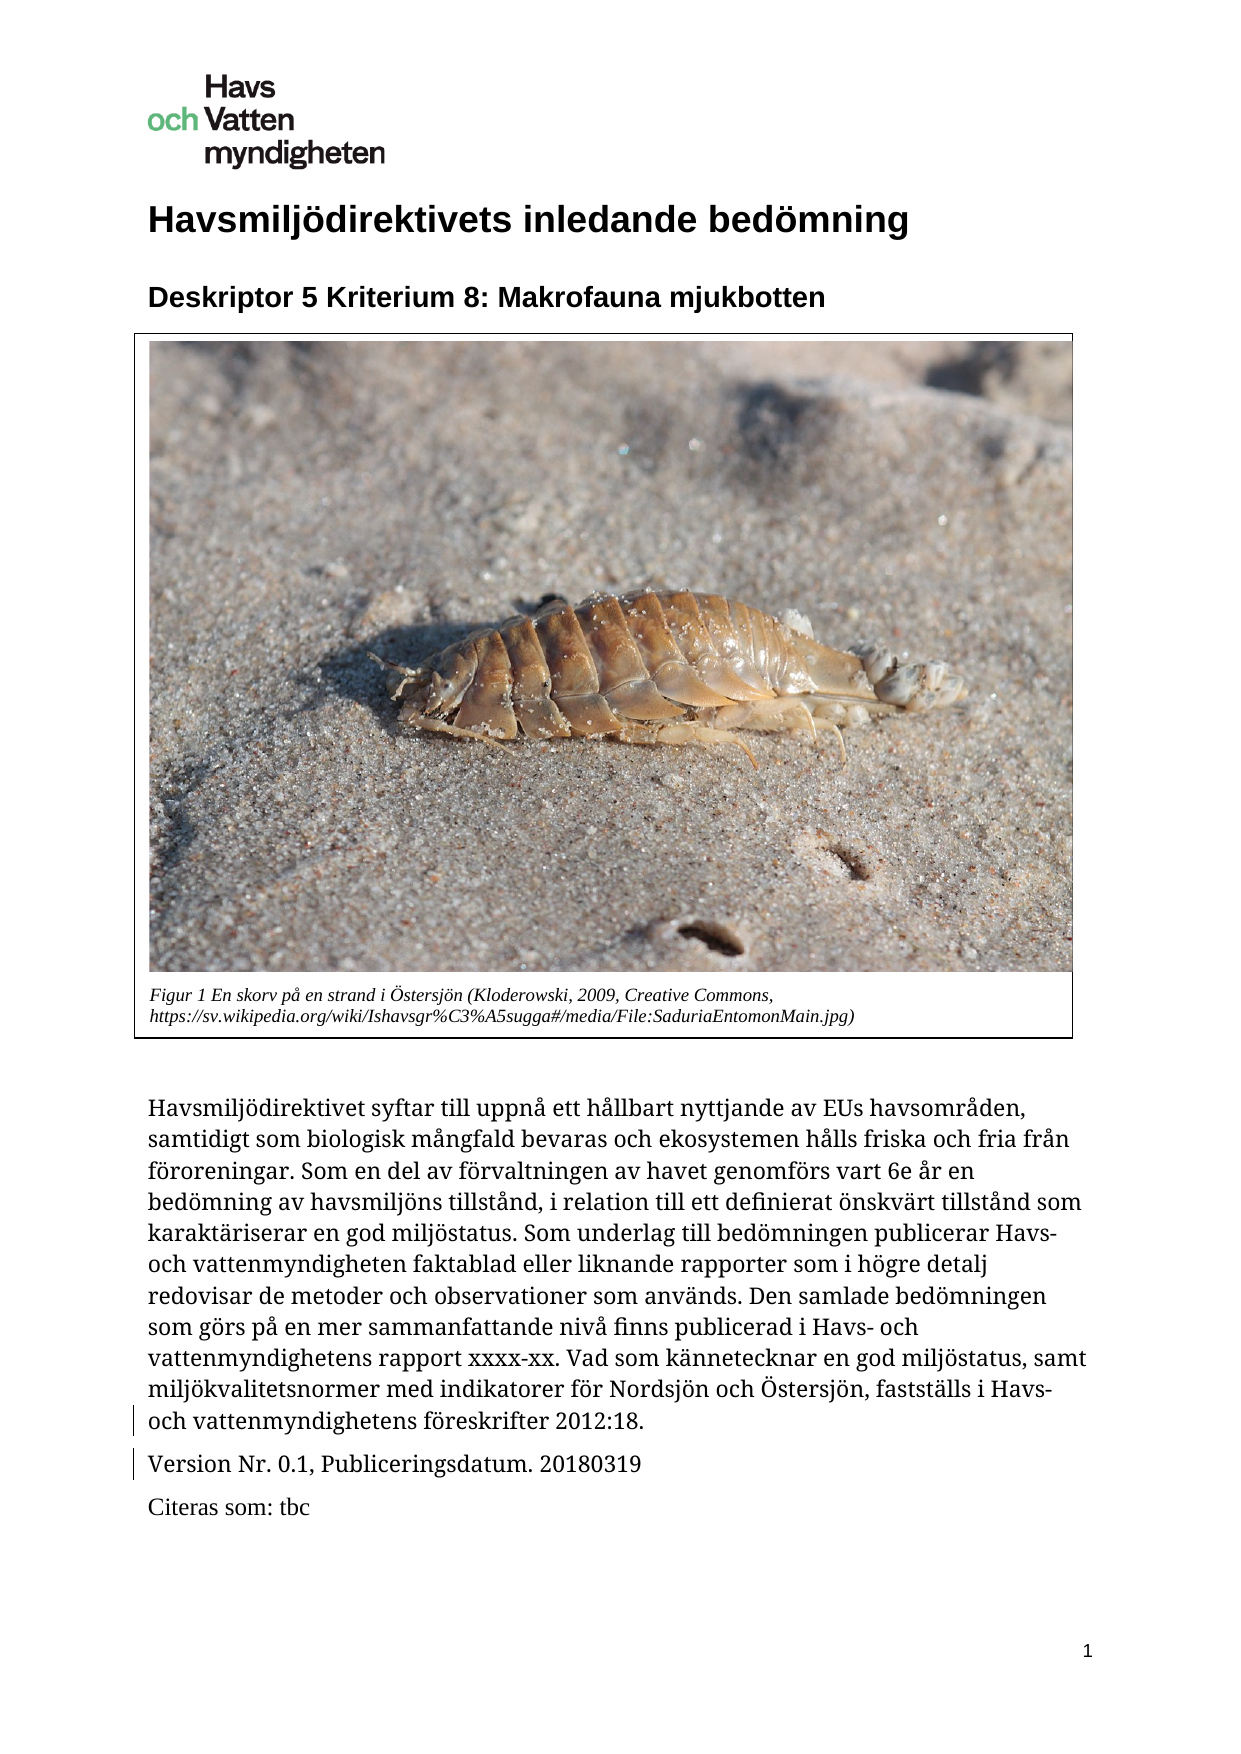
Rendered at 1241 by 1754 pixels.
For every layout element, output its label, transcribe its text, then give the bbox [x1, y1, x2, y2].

text Version Nr. 0.1, Publiceringsdatum. 20180319 [148, 1448, 1093, 1479]
subtitle Deskriptor 5 Kriterium 8: Makrofauna mjukbotten [148, 278, 1093, 313]
subtitle Havsmiljödirektivets inledande bedömning [148, 186, 1093, 240]
picture [149, 341, 1073, 972]
picture [147, 73, 385, 170]
text Havsmiljödirektivet syftar till uppnå ett hållbart nyttjande av EUs havsområden, samtidigt som biologisk mångfald bevaras och ekosystemen hålls friska och fria från föroreningar. Som en del av förvaltningen av havet genomförs vart 6e år en bedömning av havsmiljöns tillstånd, i relation till ett definierat önskvärt tillstånd som karaktäriserar en god miljöstatus. Som underlag till bedömningen publicerar Havs- och vattenmyndigheten faktablad eller liknande rapporter som i högre detalj redovisar de metoder och observationer som används. Den samlade bedömningen som görs på en mer sammanfattande nivå finns publicerad i Havs- och vattenmyndighetens rapport xxxx-xx. Vad som kännetecknar en god miljöstatus, samt miljökvalitetsnormer med indikatorer för Nordsjön och Östersjön, fastställs i Havs- och vattenmyndighetens föreskrifter 2012:18. [148, 1092, 1093, 1436]
text Citeras som: tbc [148, 1492, 1093, 1521]
